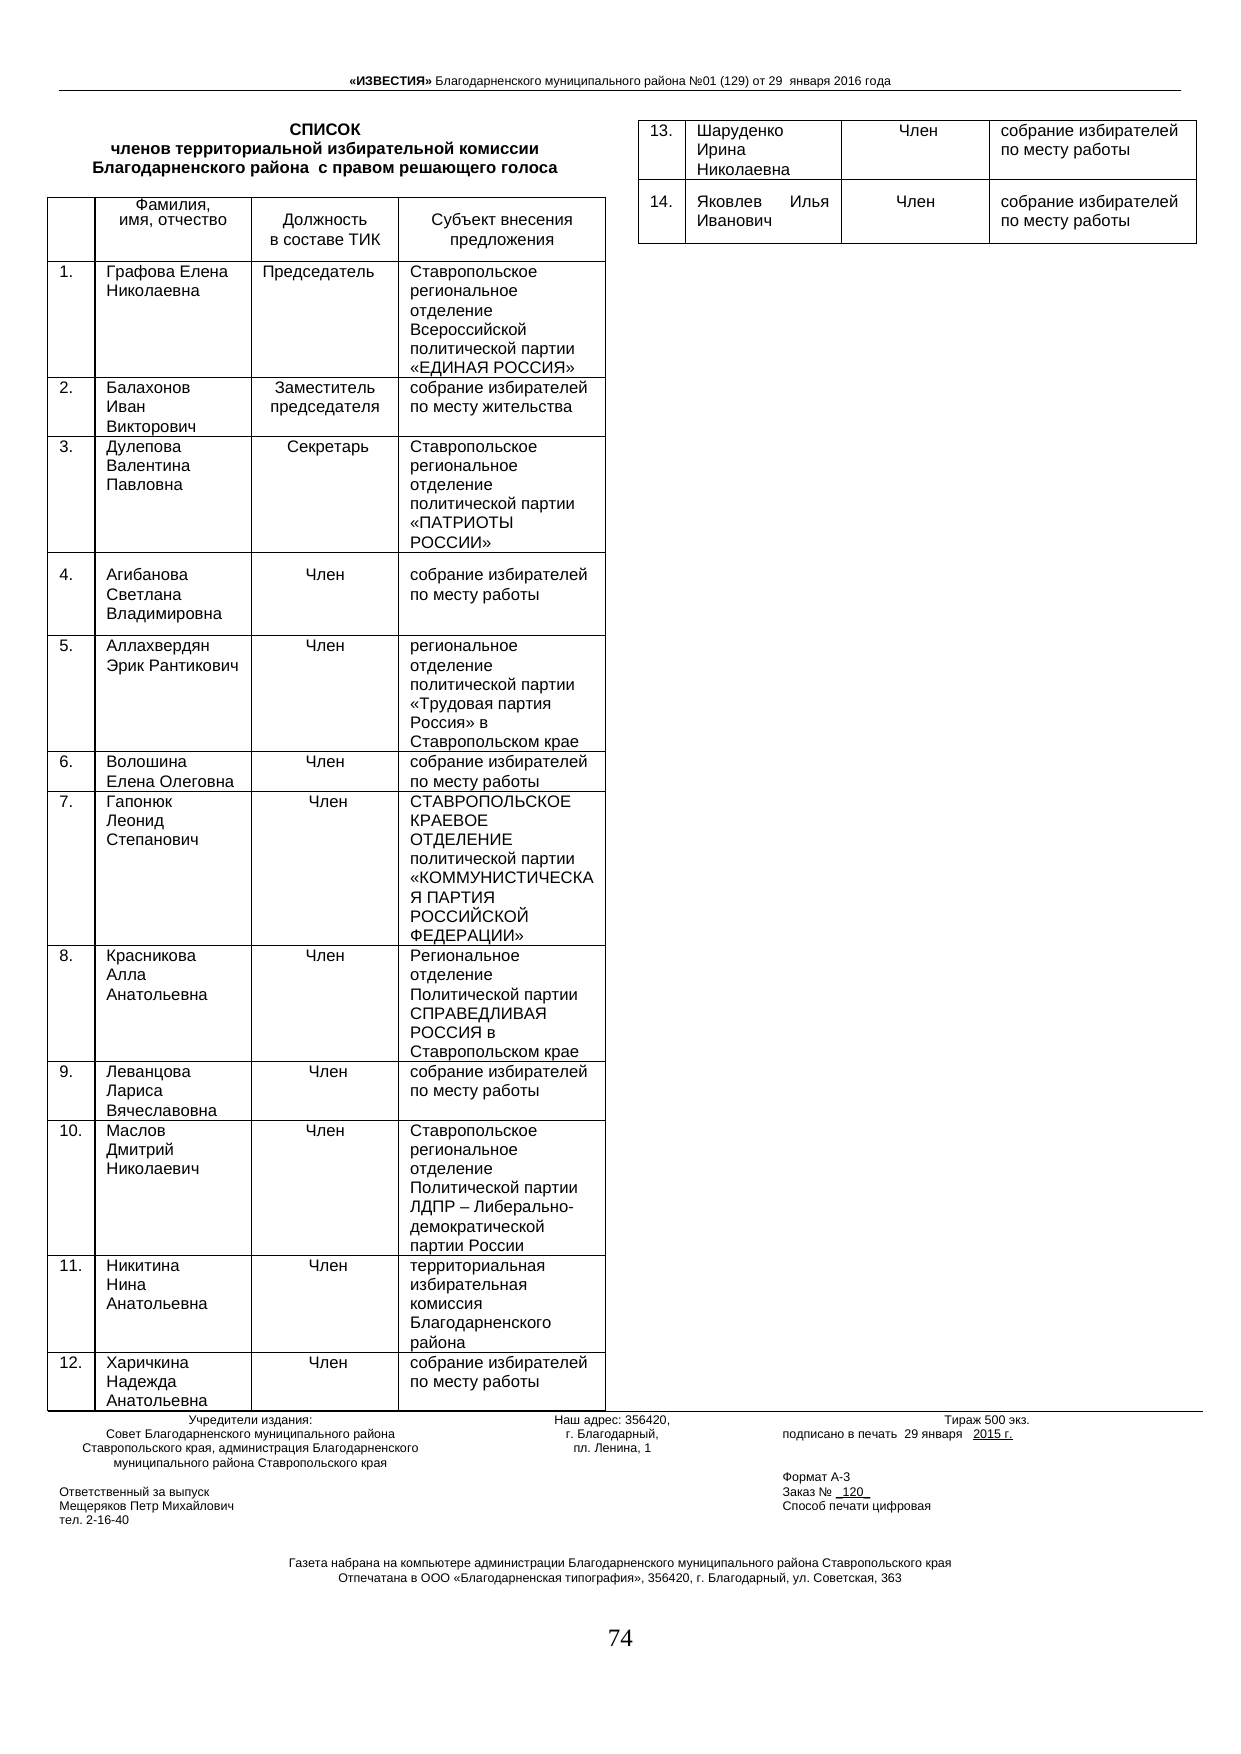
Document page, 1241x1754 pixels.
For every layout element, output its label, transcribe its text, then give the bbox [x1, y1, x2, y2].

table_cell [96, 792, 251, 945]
text Газета набрана на компьютере администрации Благодарненского муниципального района Ставропольского края [59, 1556, 1181, 1570]
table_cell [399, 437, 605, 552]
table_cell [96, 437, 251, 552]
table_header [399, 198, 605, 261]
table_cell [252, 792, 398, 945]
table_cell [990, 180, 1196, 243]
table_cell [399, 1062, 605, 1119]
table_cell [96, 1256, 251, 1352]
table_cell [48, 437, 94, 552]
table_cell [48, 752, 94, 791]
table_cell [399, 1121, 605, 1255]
text Список [59, 120, 591, 139]
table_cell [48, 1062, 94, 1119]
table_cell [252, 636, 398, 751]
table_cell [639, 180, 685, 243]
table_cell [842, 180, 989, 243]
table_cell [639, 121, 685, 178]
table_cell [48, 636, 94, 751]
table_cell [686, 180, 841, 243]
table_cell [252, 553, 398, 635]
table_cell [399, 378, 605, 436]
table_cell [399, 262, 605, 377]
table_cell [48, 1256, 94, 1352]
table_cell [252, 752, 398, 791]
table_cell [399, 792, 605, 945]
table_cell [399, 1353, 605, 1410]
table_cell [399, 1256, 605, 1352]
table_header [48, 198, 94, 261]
text Отпечатана в ООО «Благодарненская типография», 356420, г. Благодарный, ул. Советская, 363 [59, 1570, 1181, 1585]
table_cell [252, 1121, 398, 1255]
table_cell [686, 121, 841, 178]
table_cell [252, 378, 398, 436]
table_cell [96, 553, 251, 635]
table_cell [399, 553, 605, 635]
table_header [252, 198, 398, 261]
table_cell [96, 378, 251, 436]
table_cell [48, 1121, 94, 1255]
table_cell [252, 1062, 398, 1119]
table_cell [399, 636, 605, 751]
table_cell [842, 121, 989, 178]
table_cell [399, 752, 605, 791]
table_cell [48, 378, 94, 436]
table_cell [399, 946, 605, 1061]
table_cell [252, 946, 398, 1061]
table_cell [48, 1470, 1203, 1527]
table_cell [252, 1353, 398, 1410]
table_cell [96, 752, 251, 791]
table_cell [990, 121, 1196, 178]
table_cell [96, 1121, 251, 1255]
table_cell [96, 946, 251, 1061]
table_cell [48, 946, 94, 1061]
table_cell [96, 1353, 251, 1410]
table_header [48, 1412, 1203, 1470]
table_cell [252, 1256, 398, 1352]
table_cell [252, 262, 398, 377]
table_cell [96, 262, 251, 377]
text членов территориальной избирательной комиссии Благодарненского района с правом решающего голоса [59, 139, 591, 177]
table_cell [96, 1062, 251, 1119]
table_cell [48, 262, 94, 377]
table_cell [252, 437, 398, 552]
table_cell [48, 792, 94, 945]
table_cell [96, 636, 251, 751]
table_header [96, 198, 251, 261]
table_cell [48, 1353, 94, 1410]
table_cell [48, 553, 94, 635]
